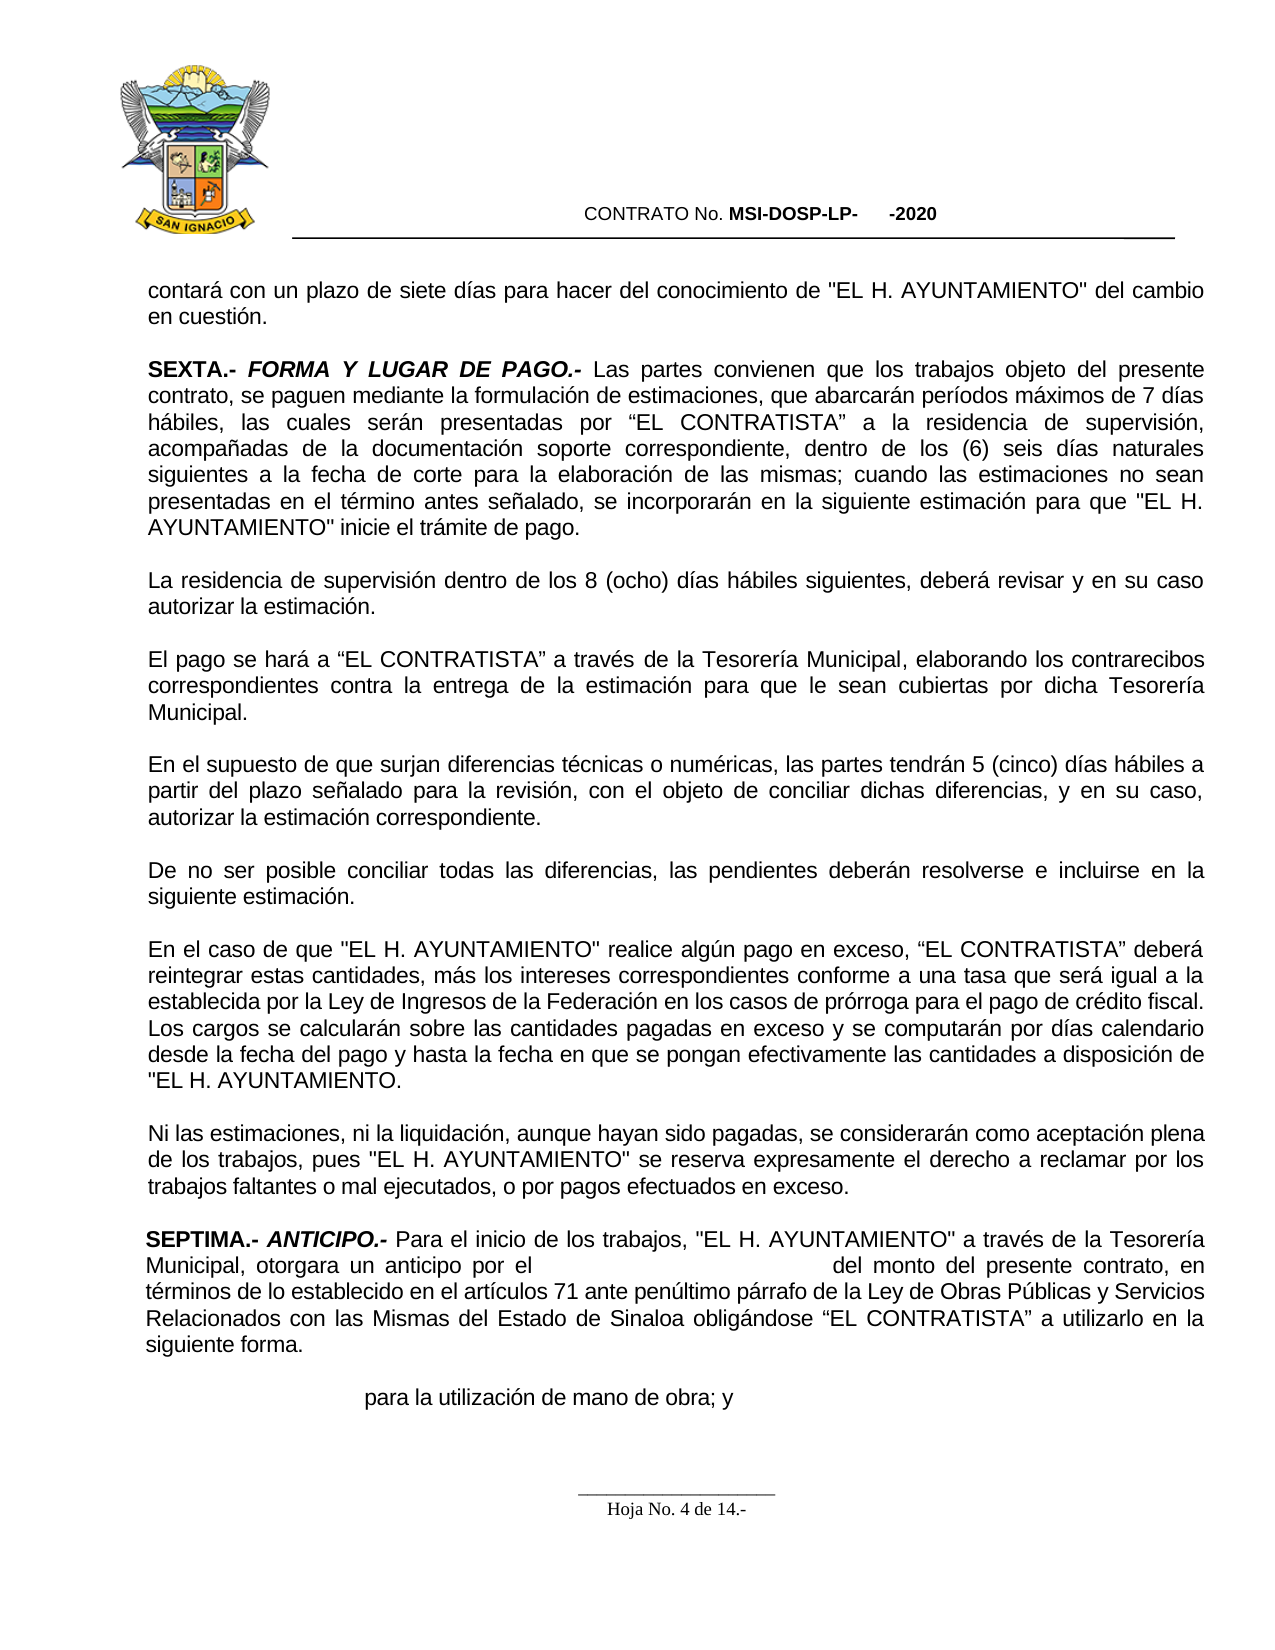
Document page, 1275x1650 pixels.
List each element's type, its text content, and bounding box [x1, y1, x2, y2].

text 10% (diez por ciento) para la utilización de mano de obra; y [148, 1384, 1205, 1410]
text En el supuesto de que surjan diferencias técnicas o numéricas, las partes tendrán 5 (cinco) días hábiles a partir del plazo señalado para la revisión, con el objeto de conciliar dichas diferencias, y en su caso, autorizar la estimación correspondiente. [148, 751, 1205, 830]
text El pago se hará a “EL CONTRATISTA” a través de la Tesorería Municipal, elaborando los contrarecibos correspondientes contra la entrega de la estimación para que le sean cubiertas por dicha Tesorería Municipal. [148, 646, 1205, 725]
text Ni las estimaciones, ni la liquidación, aunque hayan sido pagadas, se considerarán como aceptación plena de los trabajos, pues "EL H. AYUNTAMIENTO" se reserva expresamente el derecho a reclamar por los trabajos faltantes o mal ejecutados, o por pagos efectuados en exceso. [148, 1120, 1205, 1199]
text De no ser posible conciliar todas las diferencias, las pendientes deberán resolverse e incluirse en la siguiente estimación. [148, 857, 1205, 909]
text La residencia de supervisión dentro de los 8 (ocho) días hábiles siguientes, deberá revisar y en su caso autorizar la estimación. [148, 567, 1205, 619]
text En el caso de que "EL H. AYUNTAMIENTO" realice algún pago en exceso, “EL CONTRATISTA” deberá reintegrar estas cantidades, más los intereses correspondientes conforme a una tasa que será igual a la establecida por la Ley de Ingresos de la Federación en los casos de prórroga para el pago de crédito fiscal. Los cargos se calcularán sobre las cantidades pagadas en exceso y se computarán por días calendario desde la fecha del pago y hasta la fecha en que se pongan efectivamente las cantidades a disposición de "EL H. AYUNTAMIENTO. [148, 936, 1205, 1094]
text SEPTIMA.- ANTICIPO.- Para el inicio de los trabajos, "EL H. AYUNTAMIENTO" a través de la Tesorería Municipal, otorgara un anticipo por el 50% (cincuenta por ciento) del monto del presente contrato, en términos de lo establecido en el artículos 71 ante penúltimo párrafo de la Ley de Obras Públicas y Servicios Relacionados con las Mismas del Estado de Sinaloa obligándose “EL CONTRATISTA” a utilizarlo en la siguiente forma. [145, 1226, 1206, 1357]
picture [115, 52, 273, 234]
text SEXTA.- FORMA Y LUGAR DE PAGO.- Las partes convienen que los trabajos objeto del presente contrato, se paguen mediante la formulación de estimaciones, que abarcarán períodos máximos de 7 días hábiles, las cuales serán presentadas por “EL CONTRATISTA” a la residencia de supervisión, acompañadas de la documentación soporte correspondiente, dentro de los (6) seis días naturales siguientes a la fecha de corte para la elaboración de las mismas; cuando las estimaciones no sean presentadas en el término antes señalado, se incorporarán en la siguiente estimación para que "EL H. AYUNTAMIENTO" inicie el trámite de pago. [148, 356, 1205, 540]
